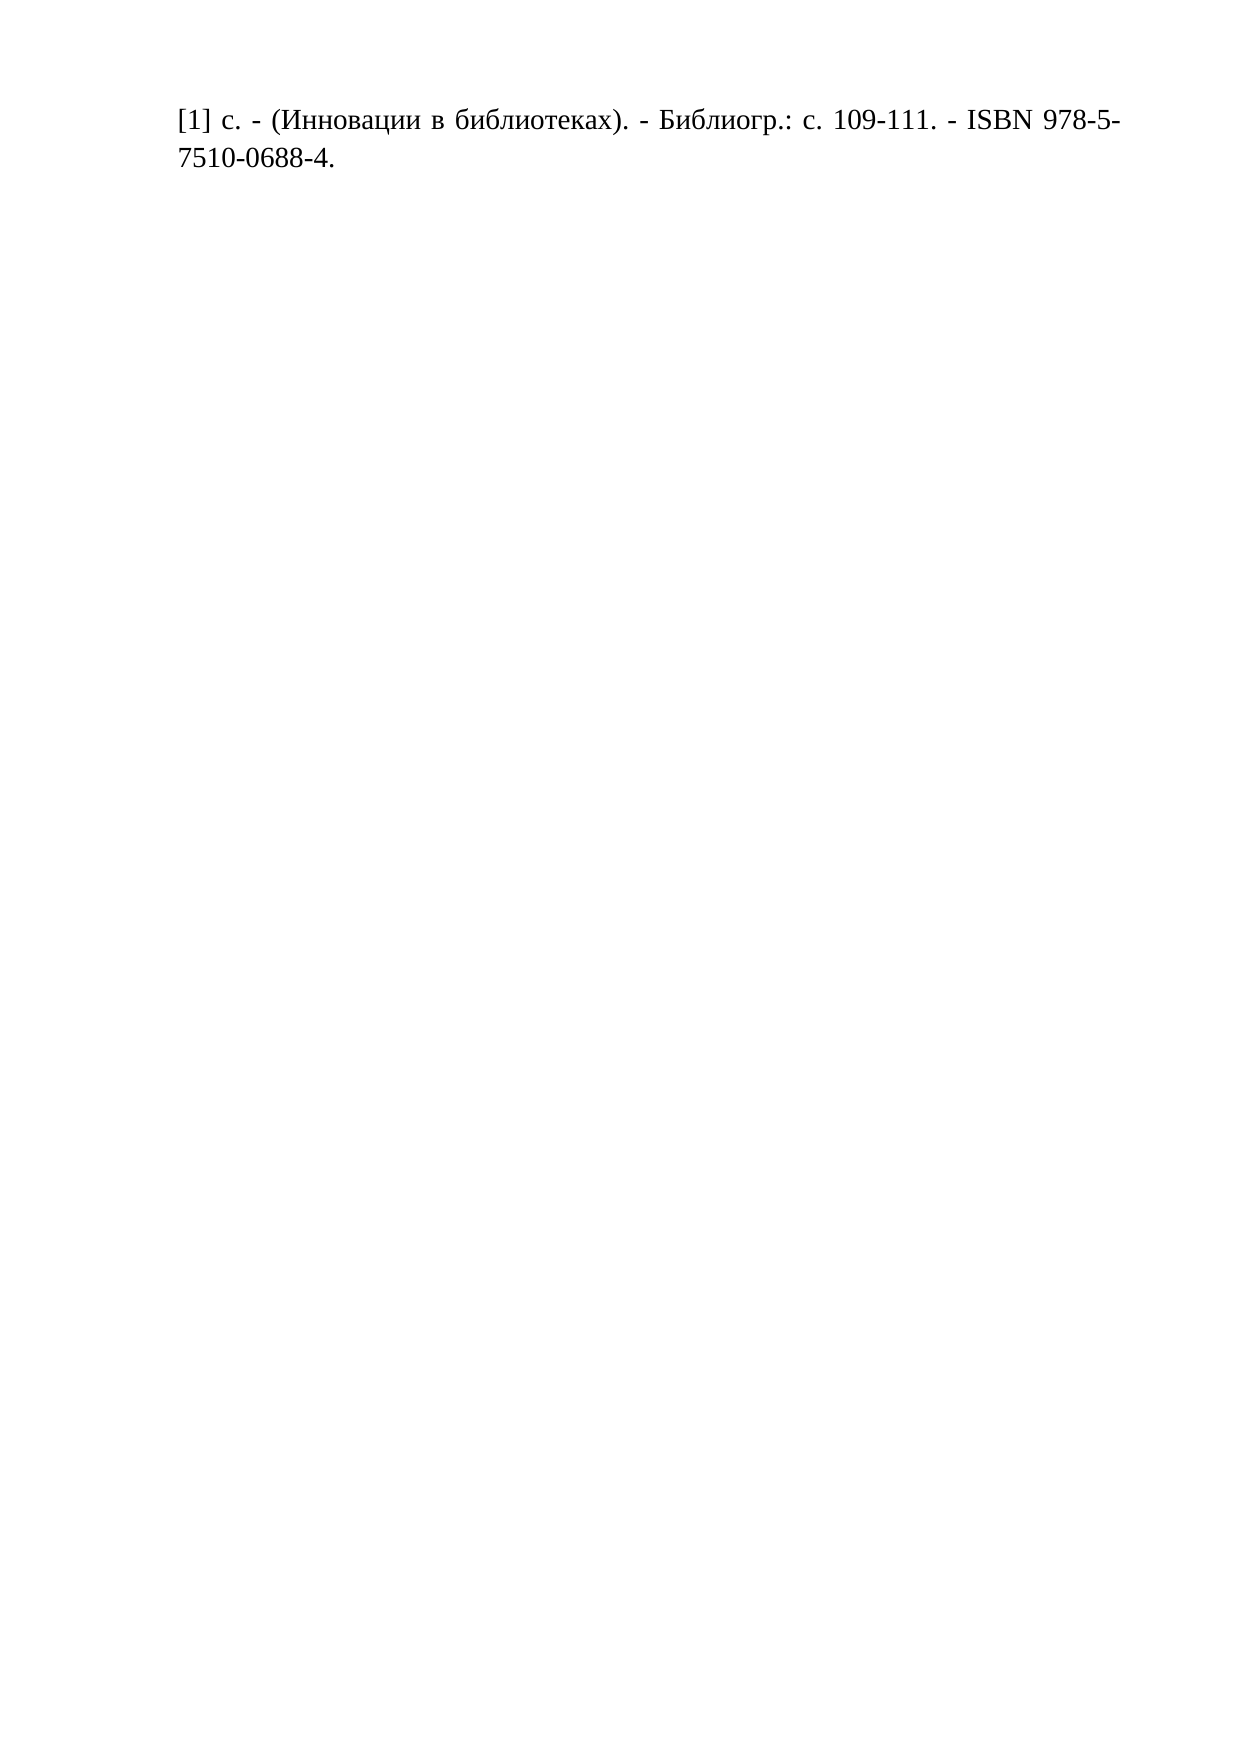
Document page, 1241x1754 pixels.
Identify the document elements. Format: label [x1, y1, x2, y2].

text [177, 102, 1122, 174]
